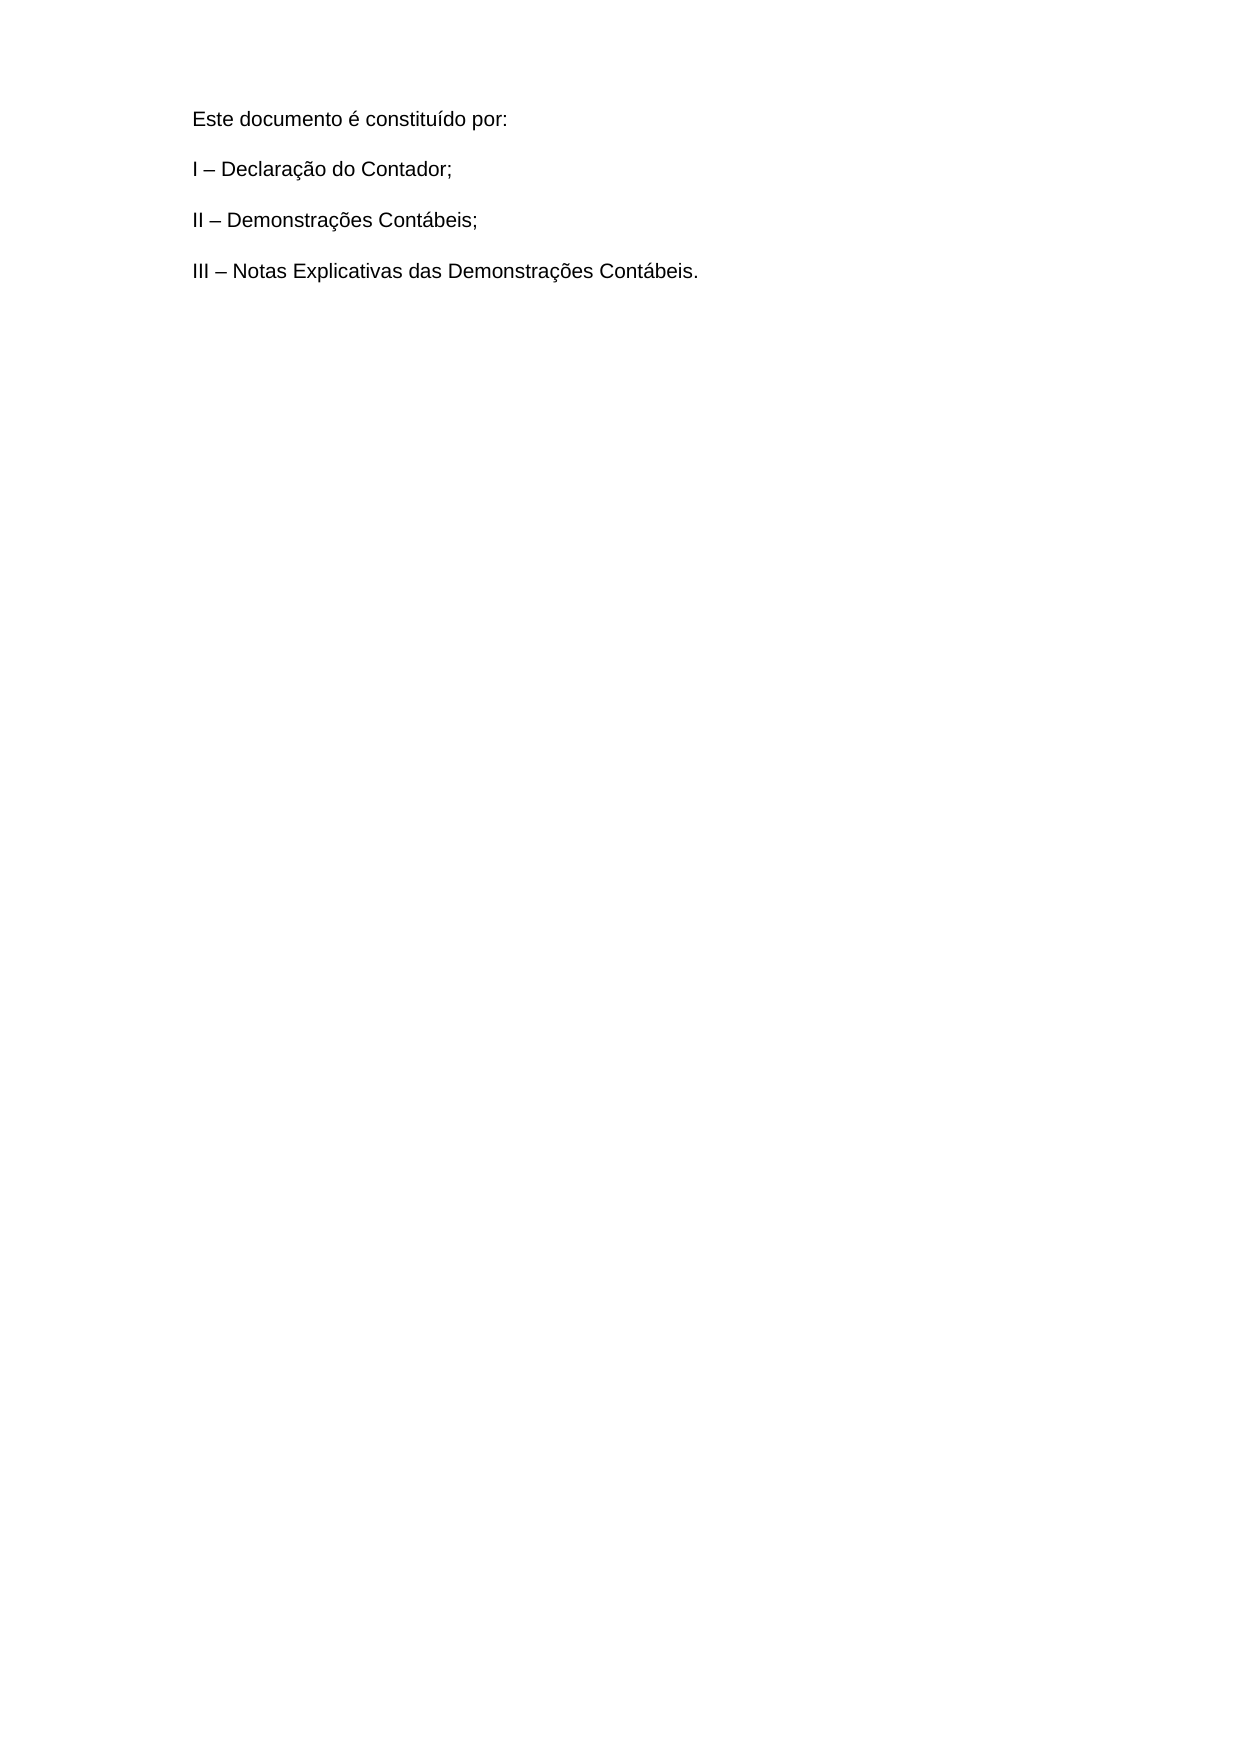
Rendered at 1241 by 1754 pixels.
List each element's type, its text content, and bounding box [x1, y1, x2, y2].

text III – Notas Explicativas das Demonstrações Contábeis. [89, 259, 1152, 283]
text II – Demonstrações Contábeis; [89, 208, 1152, 232]
text Este documento é constituído por: [89, 106, 1152, 130]
text I – Declaração do Contador; [89, 157, 1152, 181]
